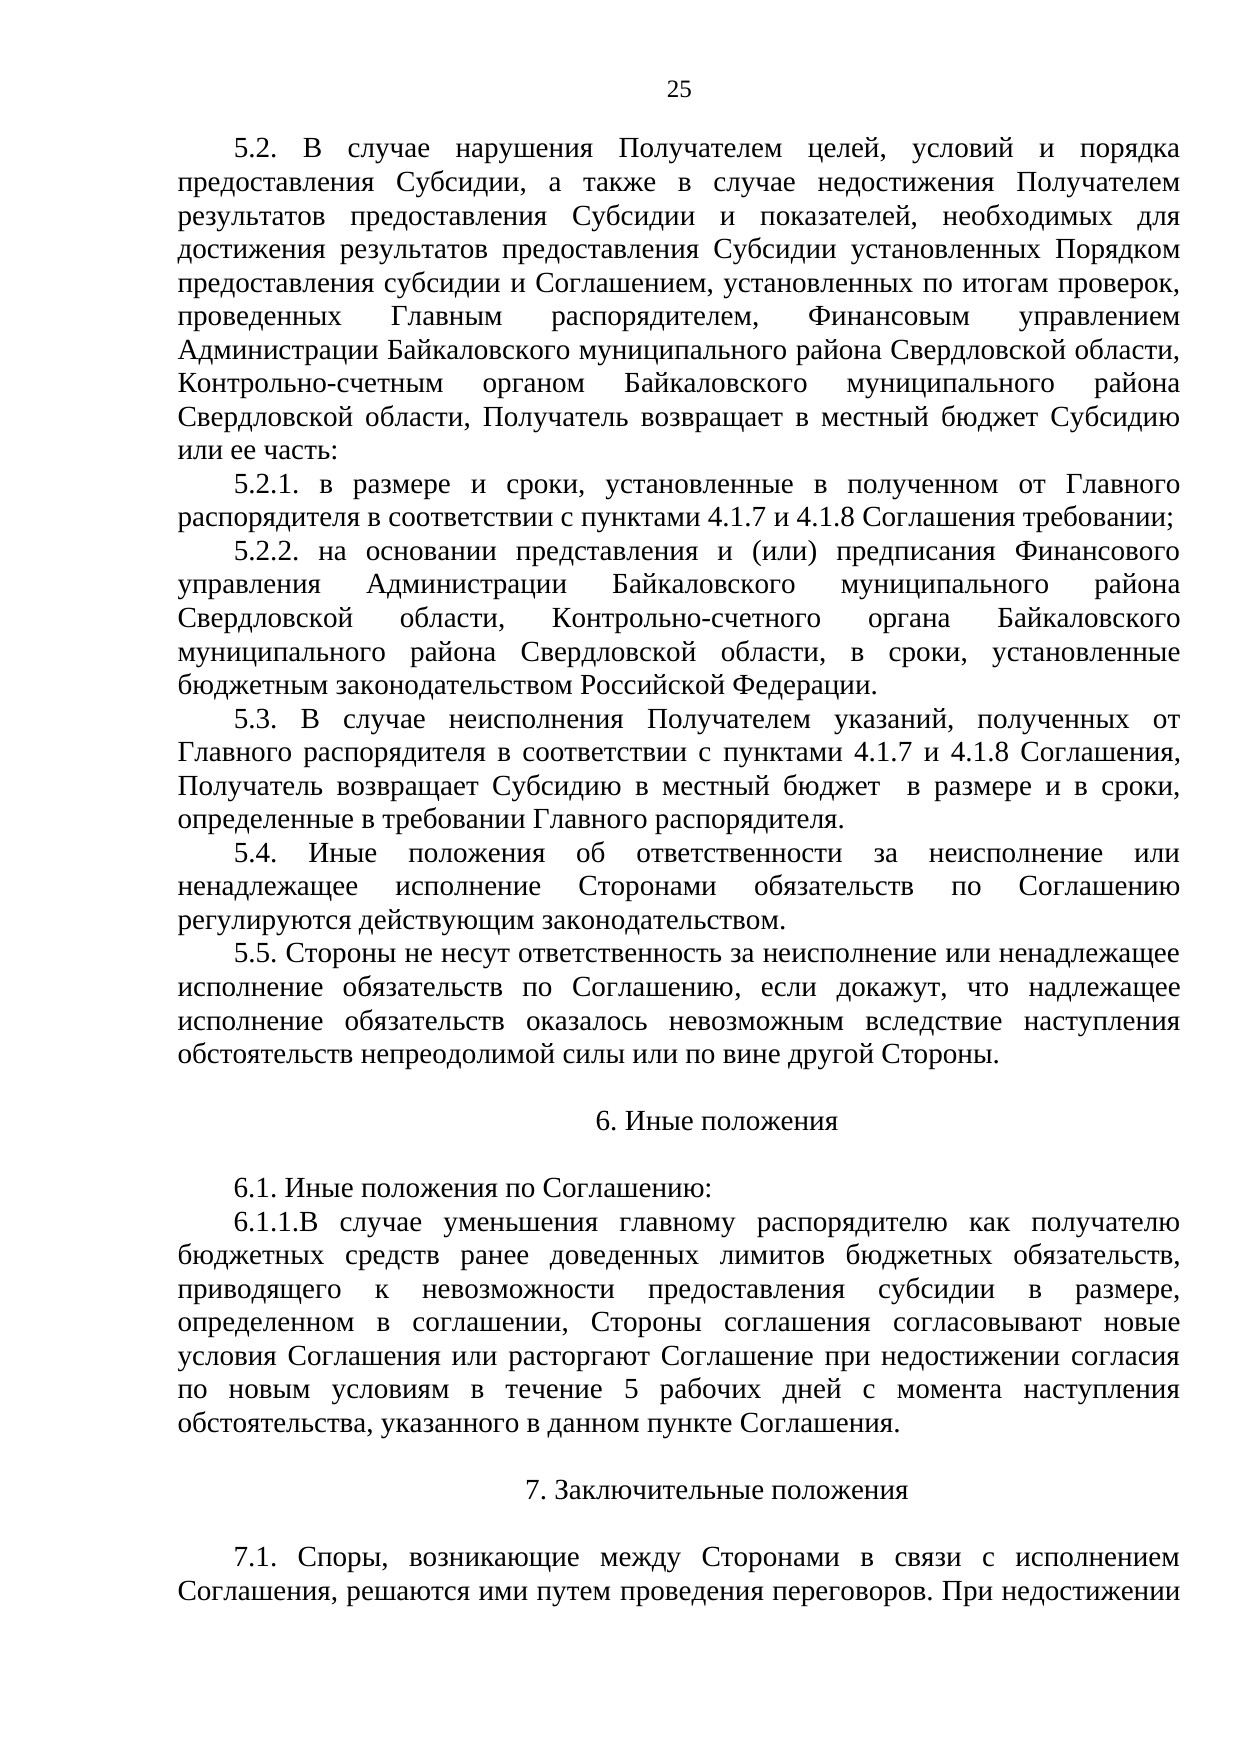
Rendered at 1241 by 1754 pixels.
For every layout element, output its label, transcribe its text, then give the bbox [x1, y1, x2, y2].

text 5.2.1. в размере и сроки, установленные в полученном от Главного распорядителя в соответствии с пунктами 4.1.7 и 4.1.8 Соглашения требовании; [177, 466, 1181, 533]
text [177, 1539, 1181, 1606]
text 6. Иные положения [177, 1103, 1181, 1137]
text 6.1. Иные положения по Соглашению: [177, 1170, 1181, 1204]
text 5.5. Стороны не несут ответственность за неисполнение или ненадлежащее исполнение обязательств по Соглашению, если докажут, что надлежащее исполнение обязательств оказалось невозможным вследствие наступления обстоятельств непреодолимой силы или по вине другой Стороны. [177, 936, 1181, 1070]
text 6.1.1.В случае уменьшения главному распорядителю как получателю бюджетных средств ранее доведенных лимитов бюджетных обязательств, приводящего к невозможности предоставления субсидии в размере, определенном в соглашении, Стороны соглашения согласовывают новые условия Соглашения или расторгают Соглашение при недостижении согласия по новым условиям в течение 5 рабочих дней с момента наступления обстоятельства, указанного в данном пункте Соглашения. [177, 1204, 1181, 1439]
text 5.3. В случае неисполнения Получателем указаний, полученных от Главного распорядителя в соответствии с пунктами 4.1.7 и 4.1.8 Соглашения, Получатель возвращает Субсидию в местный бюджет в размере и в сроки, определенные в требовании Главного распорядителя. [177, 701, 1181, 835]
text 7. Заключительные положения [177, 1472, 1181, 1506]
text 5.2.2. на основании представления и (или) предписания Финансового управления Администрации Байкаловского муниципального района Свердловской области, Контрольно-счетного органа Байкаловского муниципального района Свердловской области, в сроки, установленные бюджетным законодательством Российской Федерации. [177, 533, 1181, 701]
text 5.2. В случае нарушения Получателем целей, условий и порядка предоставления Субсидии, а также в случае недостижения Получателем результатов предоставления Субсидии и показателей, необходимых для достижения результатов предоставления Субсидии установленных Порядком предоставления субсидии и Соглашением, установленных по итогам проверок, проведенных Главным распорядителем, Финансовым управлением Администрации Байкаловского муниципального района Свердловской области, Контрольно-счетным органом Байкаловского муниципального района Свердловской области, Получатель возвращает в местный бюджет Субсидию или ее часть: [177, 131, 1181, 466]
text 5.4. Иные положения об ответственности за неисполнение или ненадлежащее исполнение Сторонами обязательств по Соглашению регулируются действующим законодательством. [177, 835, 1181, 936]
